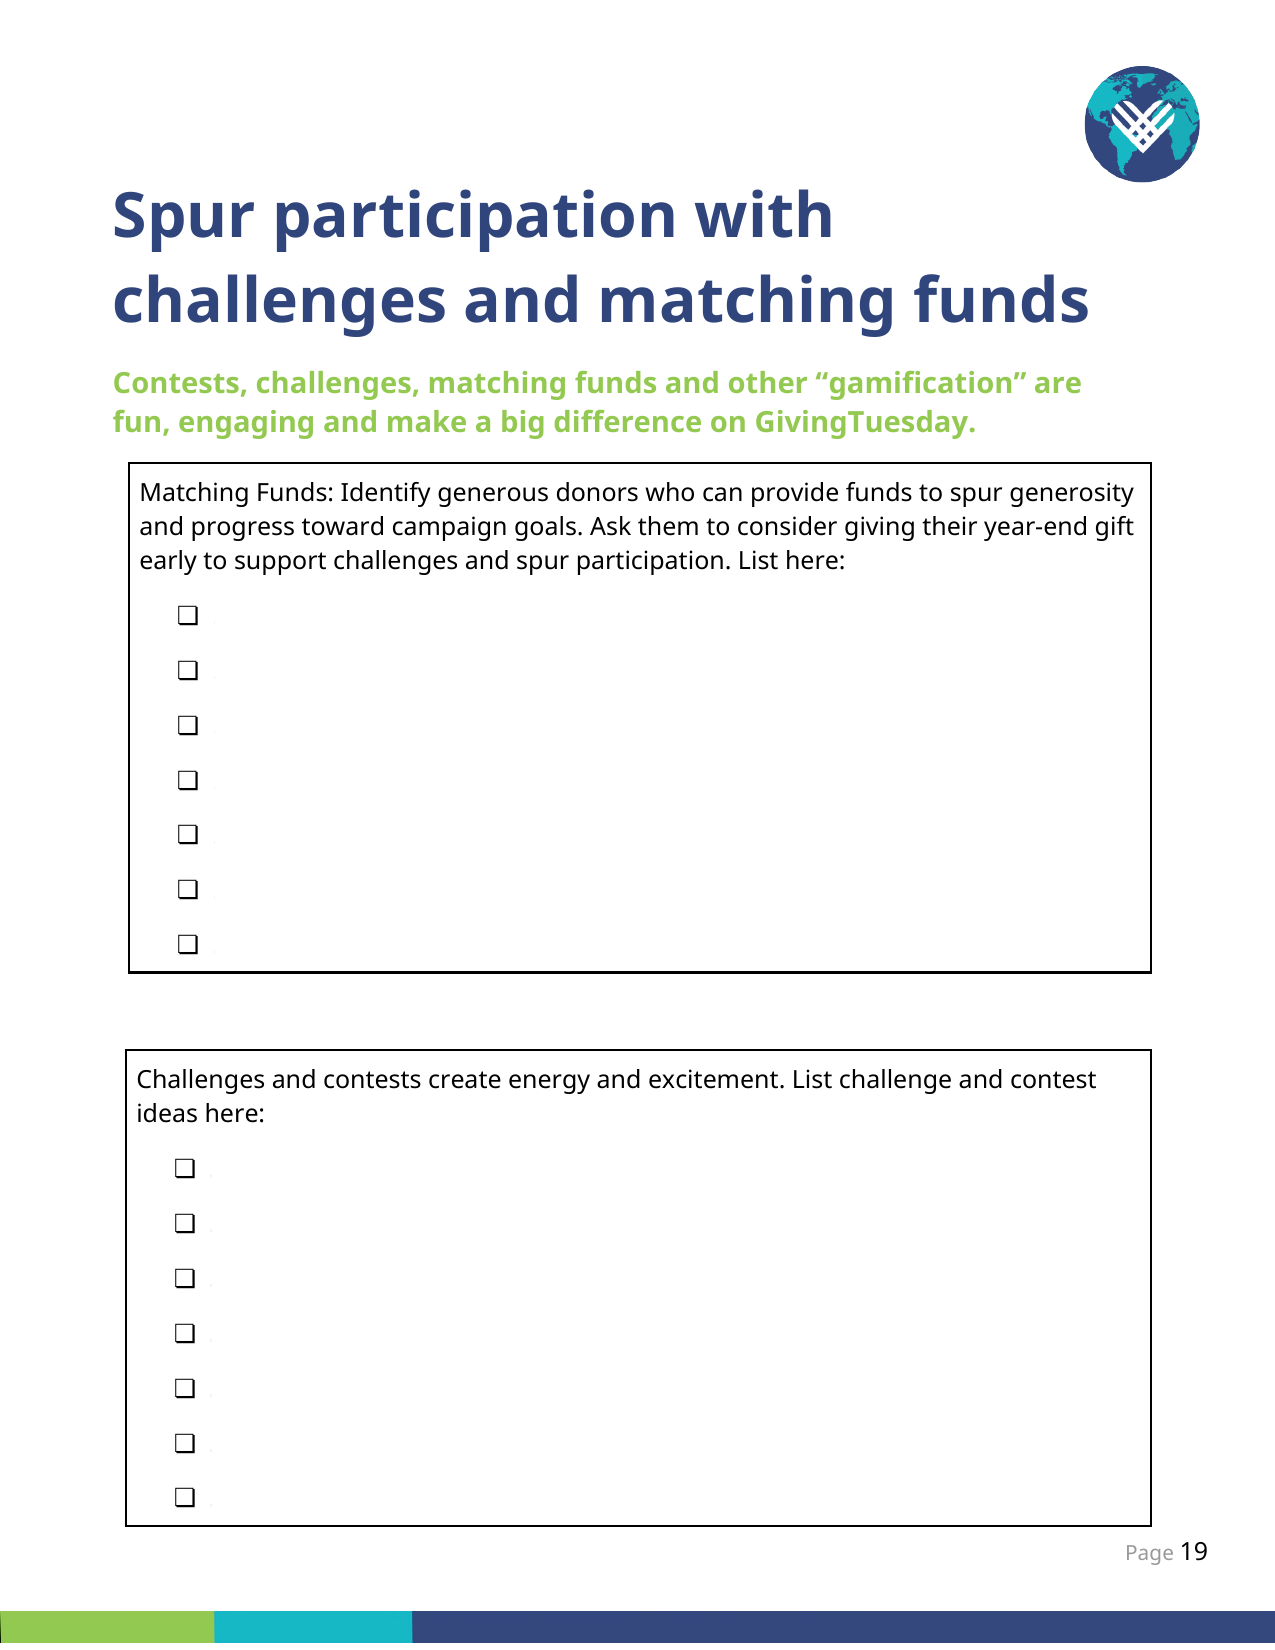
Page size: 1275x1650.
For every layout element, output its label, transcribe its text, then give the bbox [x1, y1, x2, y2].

subtitle Spur participation with challenges and matching funds [112, 171, 1125, 341]
subtitle Contests, challenges, matching funds and other “gamification” are fun, engaging and make a big difference on GivingTuesday. [112, 362, 1125, 441]
picture [1064, 55, 1218, 196]
picture [0, 1611, 1275, 1643]
table_header Matching Funds: Identify generous donors who can provide funds to spur generosity and progress toward campaign goals. Ask them to consider giving their year-end gift early to support challenges and spur participation. List here: [130, 464, 1150, 971]
table_header Challenges and contests create energy and excitement. List challenge and contest ideas here: [127, 1051, 1150, 1524]
